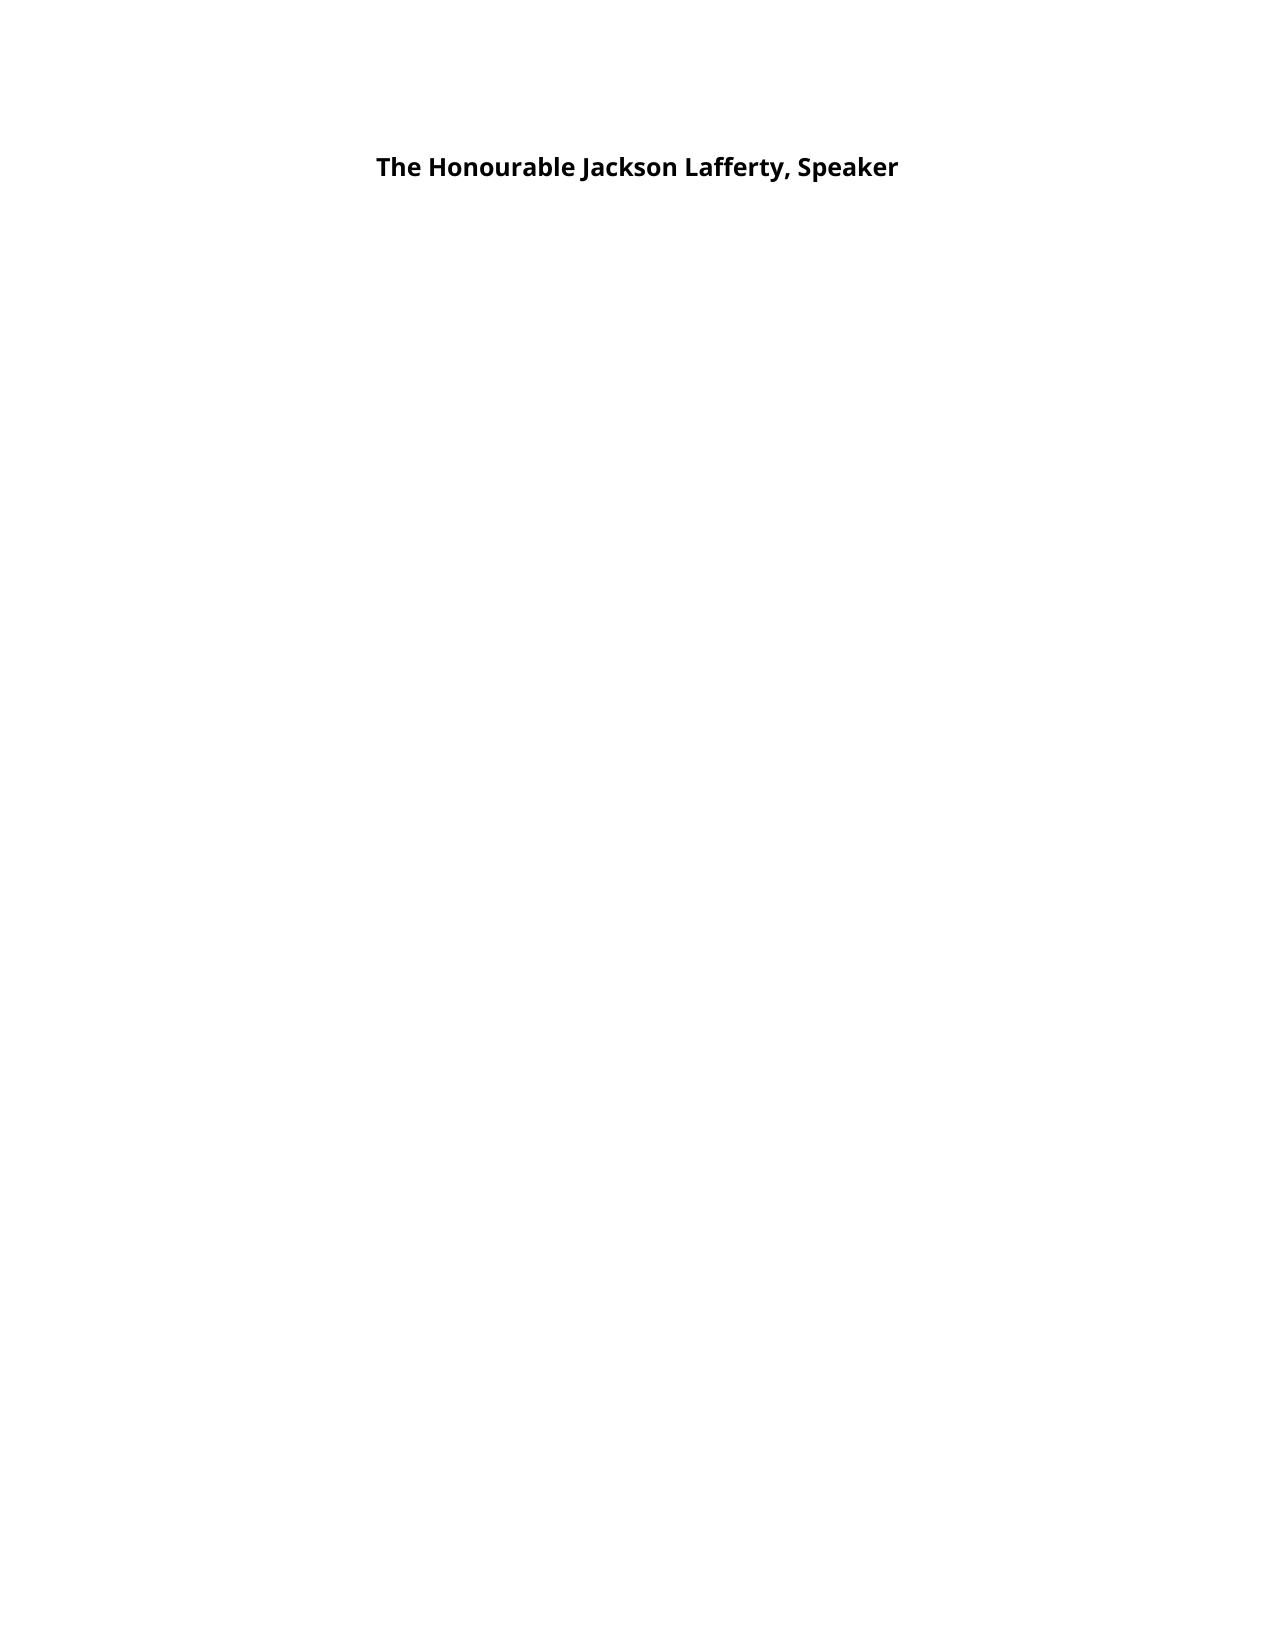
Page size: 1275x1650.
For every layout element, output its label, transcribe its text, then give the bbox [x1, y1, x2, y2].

text The Honourable Jackson Lafferty, Speaker [150, 150, 1125, 184]
